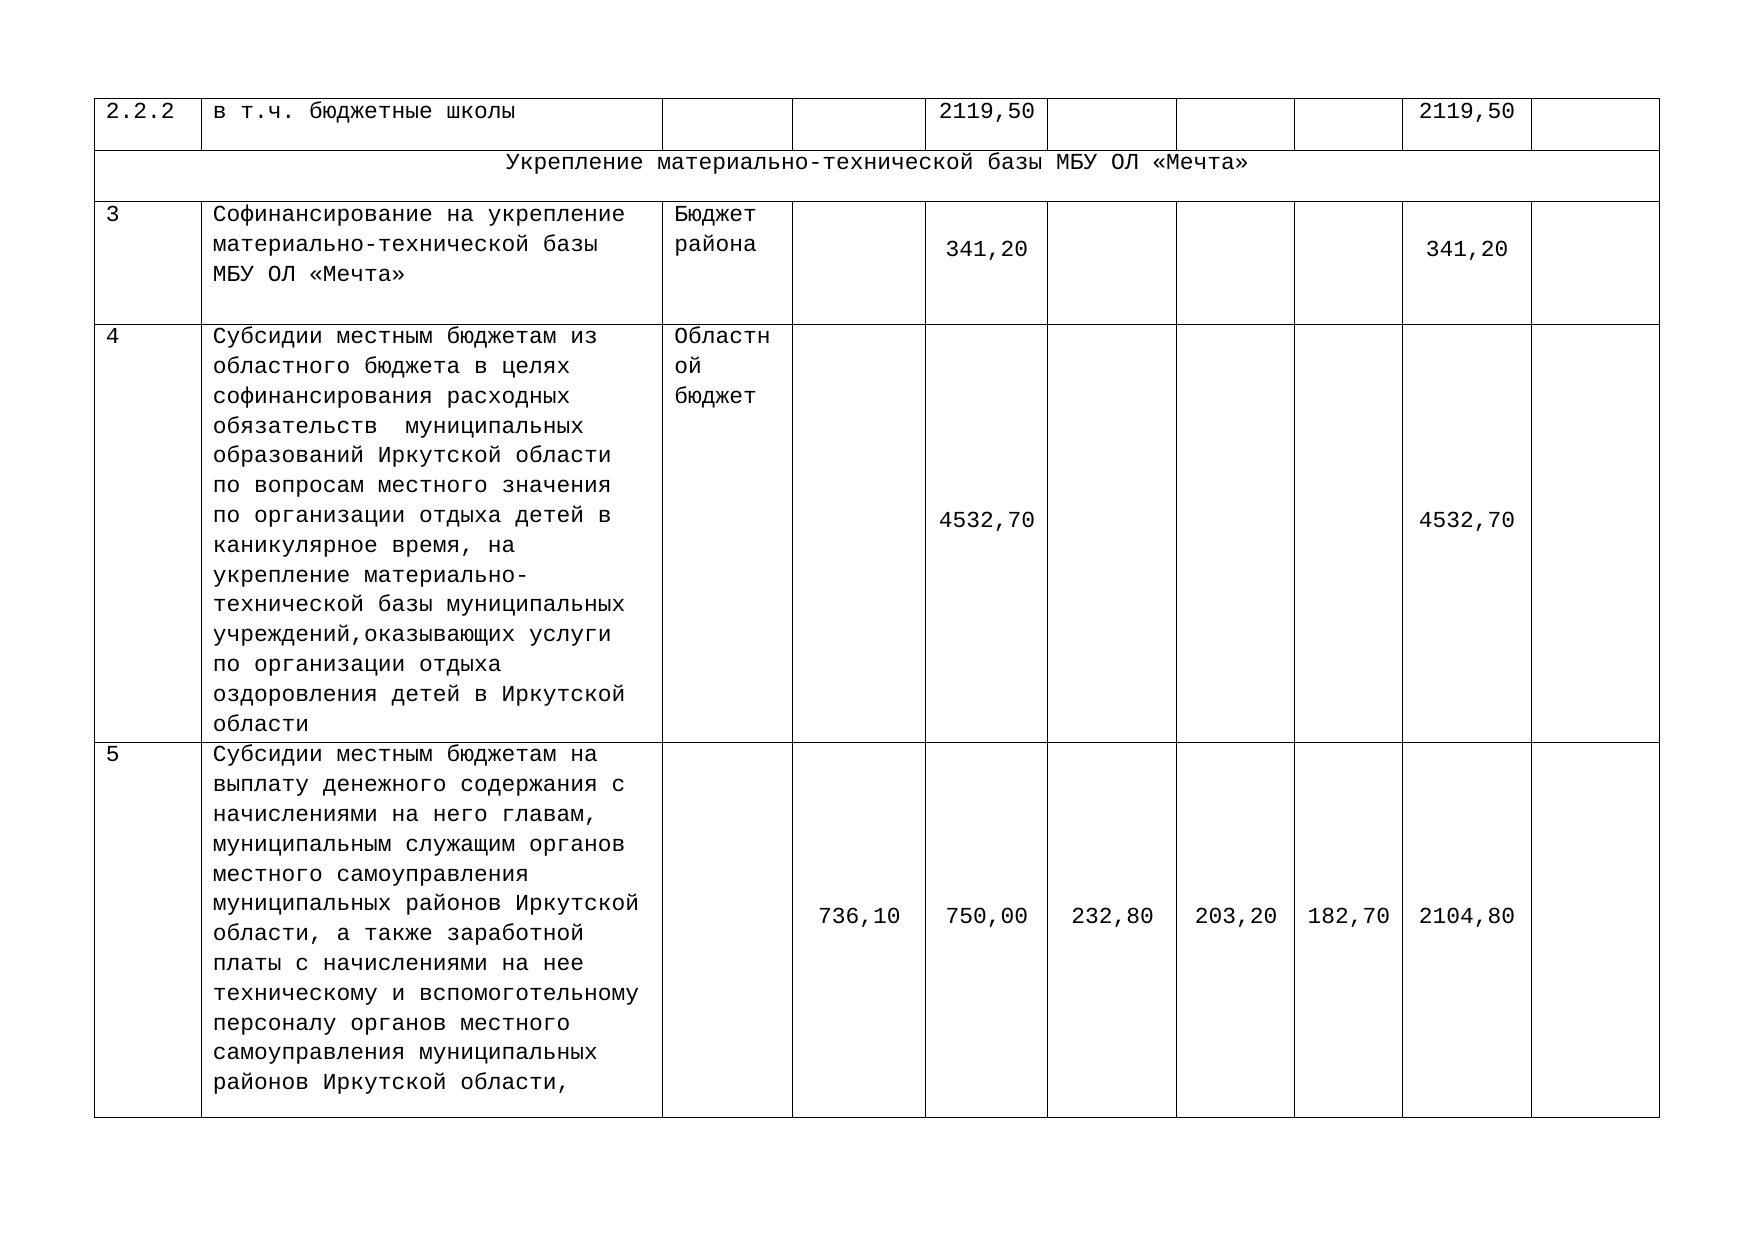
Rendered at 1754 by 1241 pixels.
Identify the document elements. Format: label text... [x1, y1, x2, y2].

table_cell 3 [95, 202, 201, 324]
table_cell [1532, 99, 1659, 149]
table_cell [663, 99, 792, 149]
table_cell 4 [95, 325, 201, 742]
table_cell [1177, 202, 1294, 324]
table_cell Субсидии местным бюджетам из областного бюджета в целях софинансирования расходных обязательств муниципальных образований Иркутской области по вопросам местного значения по организации отдыха детей в каникулярное время, на укрепление материально-технической базы муниципальных учреждений,оказывающих услуги по организации отдыха оздоровления детей в Иркутской области [202, 325, 662, 742]
table_cell 341,20 [926, 202, 1047, 324]
table_cell [1532, 325, 1659, 742]
table_cell 341,20 [1403, 202, 1531, 324]
table_cell 2119,50 [926, 99, 1047, 149]
table_cell 232,80 [1048, 743, 1176, 1117]
table_cell [1295, 202, 1402, 324]
table_cell 203,20 [1177, 743, 1294, 1117]
table_cell 736,10 [793, 743, 925, 1117]
table_cell [793, 202, 925, 324]
table_cell 2.2.2 [95, 99, 201, 149]
table_cell [1177, 325, 1294, 742]
table_cell [793, 99, 925, 149]
table_cell 2104,80 [1403, 743, 1531, 1117]
table_cell Областной бюджет [663, 325, 792, 742]
table_cell 182,70 [1295, 743, 1402, 1117]
table_cell [1532, 202, 1659, 324]
table_cell 750,00 [926, 743, 1047, 1117]
table_cell [1177, 99, 1294, 149]
table_cell [1048, 202, 1176, 324]
table_cell Бюджет района [663, 202, 792, 324]
table_cell [663, 743, 792, 1117]
table_cell [1295, 325, 1402, 742]
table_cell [202, 743, 662, 1117]
table_cell [1532, 743, 1659, 1117]
table_cell [1295, 99, 1402, 149]
table_cell 4532,70 [926, 325, 1047, 742]
table_cell Укрепление материально-технической базы МБУ ОЛ «Мечта» [95, 151, 1659, 201]
table_cell 5 [95, 743, 201, 1117]
table_cell в т.ч. бюджетные школы [202, 99, 662, 149]
table_cell [1048, 325, 1176, 742]
table_cell [1048, 99, 1176, 149]
table_cell 2119,50 [1403, 99, 1531, 149]
table_cell Софинансирование на укрепление материально-технической базы МБУ ОЛ «Мечта» [202, 202, 662, 324]
table_cell 4532,70 [1403, 325, 1531, 742]
table_cell [793, 325, 925, 742]
